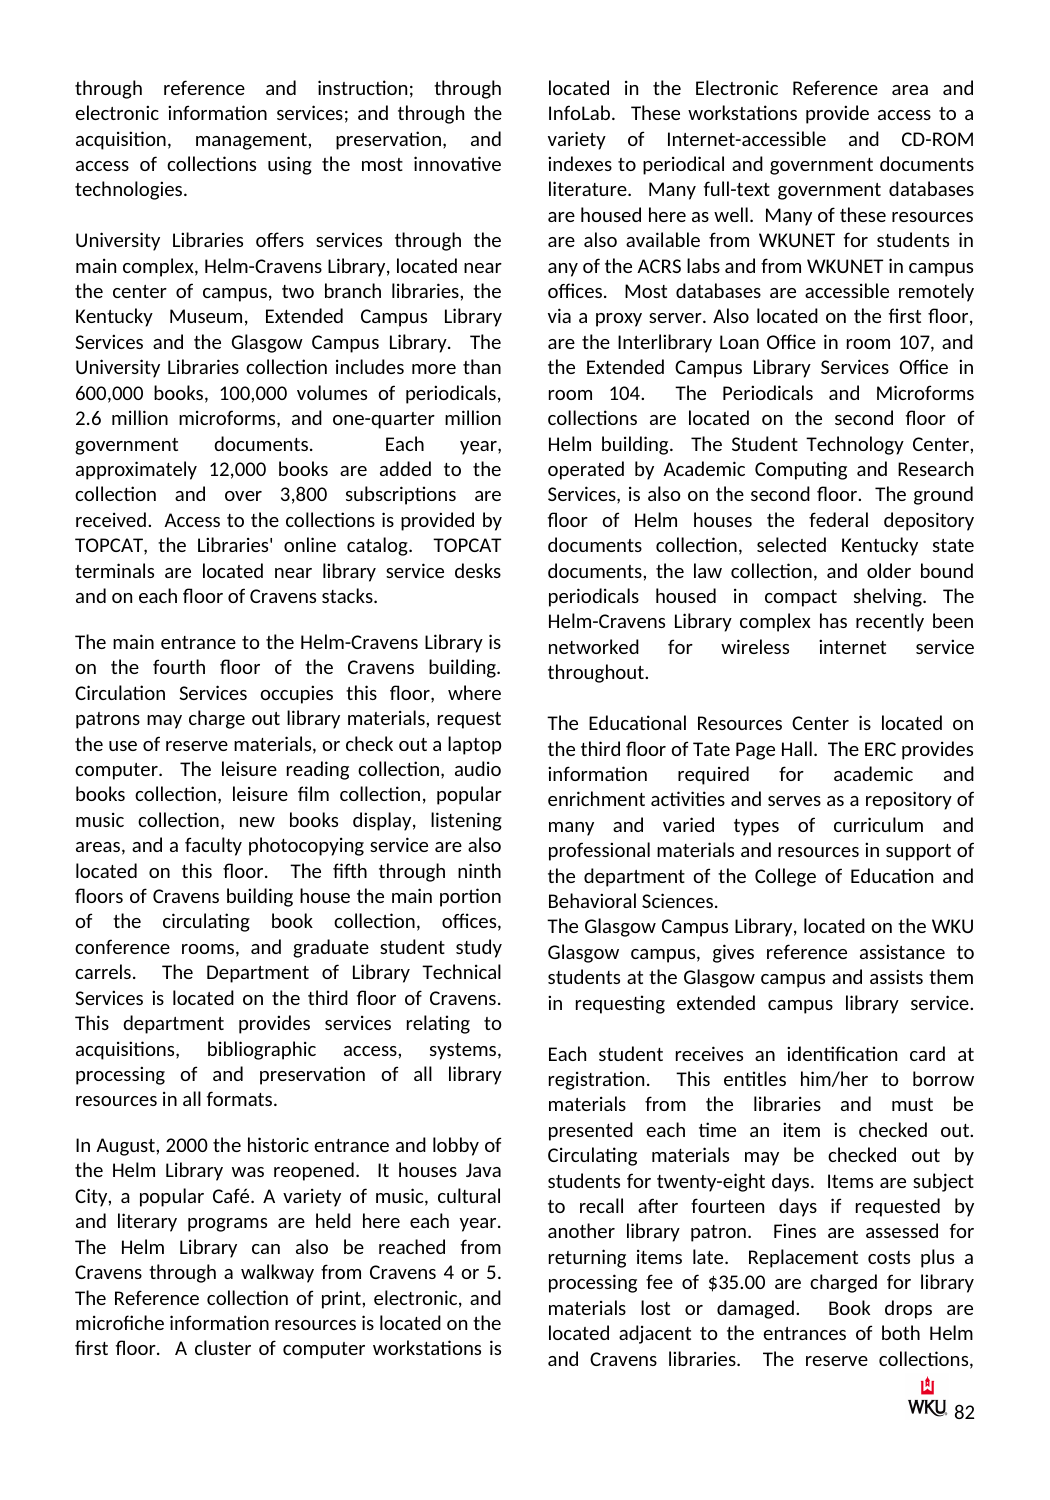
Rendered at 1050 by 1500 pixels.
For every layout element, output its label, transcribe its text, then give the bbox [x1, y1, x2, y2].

text University Libraries offers services through the main complex, Helm-Cravens Library, located near the center of campus, two branch libraries, the Kentucky Museum, Extended Campus Library Services and the Glasgow Campus Library. The University Libraries collection includes more than 600,000 books, 100,000 volumes of periodicals, 2.6 million microforms, and one-quarter million government documents. Each year, approximately 12,000 books are added to the collection and over 3,800 subscriptions are received. Access to the collections is provided by TOPCAT, the Libraries' online catalog. TOPCAT terminals are located near library service desks and on each floor of Cravens stacks. [75, 227, 502, 609]
text The main entrance to the Helm-Cravens Library is on the fourth floor of the Cravens building. Circulation Services occupies this floor, where patrons may charge out library materials, request the use of reserve materials, or check out a laptop computer. The leisure reading collection, audio books collection, leisure film collection, popular music collection, new books display, listening areas, and a faculty photocopying service are also located on this floor. The fifth through ninth floors of Cravens building house the main portion of the circulating book collection, offices, conference rooms, and graduate student study carrels. The Department of Library Technical Services is located on the third floor of Cravens. This department provides services relating to acquisitions, bibliographic access, systems, processing of and preservation of all library resources in all formats. [75, 629, 502, 1112]
text In August, 2000 the historic entrance and lobby of the Helm Library was reopened. It houses Java City, a popular Café. A variety of music, cultural and literary programs are held here each year. The Helm Library can also be reached from Cravens through a walkway from Cravens 4 or 5. The Reference collection of print, electronic, and microfiche information resources is located on the first floor. A cluster of computer workstations is located in the Electronic Reference area and InfoLab. These workstations provide access to a variety of Internet-accessible and CD-ROM indexes to periodical and government documents literature. Many full-text government databases are housed here as well. Many of these resources are also available from WKUNET for students in any of the ACRS labs and from WKUNET in campus offices. Most databases are accessible remotely via a proxy server. Also located on the first floor, are the Interlibrary Loan Office in room 107, and the Extended Campus Library Services Office in room 104. The Periodicals and Microforms collections are located on the second floor of Helm building. The Student Technology Center, operated by Academic Computing and Research Services, is also on the second floor. The ground floor of Helm houses the federal depository documents collection, selected Kentucky state documents, the law collection, and older bound periodicals housed in compact shelving. The Helm-Cravens Library complex has recently been networked for wireless internet service throughout. The Educational Resources Center is located on the third floor of Tate Page Hall. The ERC provides information required for academic and enrichment activities and serves as a repository of many and varied types of curriculum and professional materials and resources in support of the department of the College of Education and Behavioral Sciences. [547, 75, 975, 914]
text The Glasgow Campus Library, located on the WKU Glasgow campus, gives reference assistance to students at the Glasgow campus and assists them in requesting extended campus library service. [547, 914, 975, 1041]
picture [905, 1373, 950, 1420]
